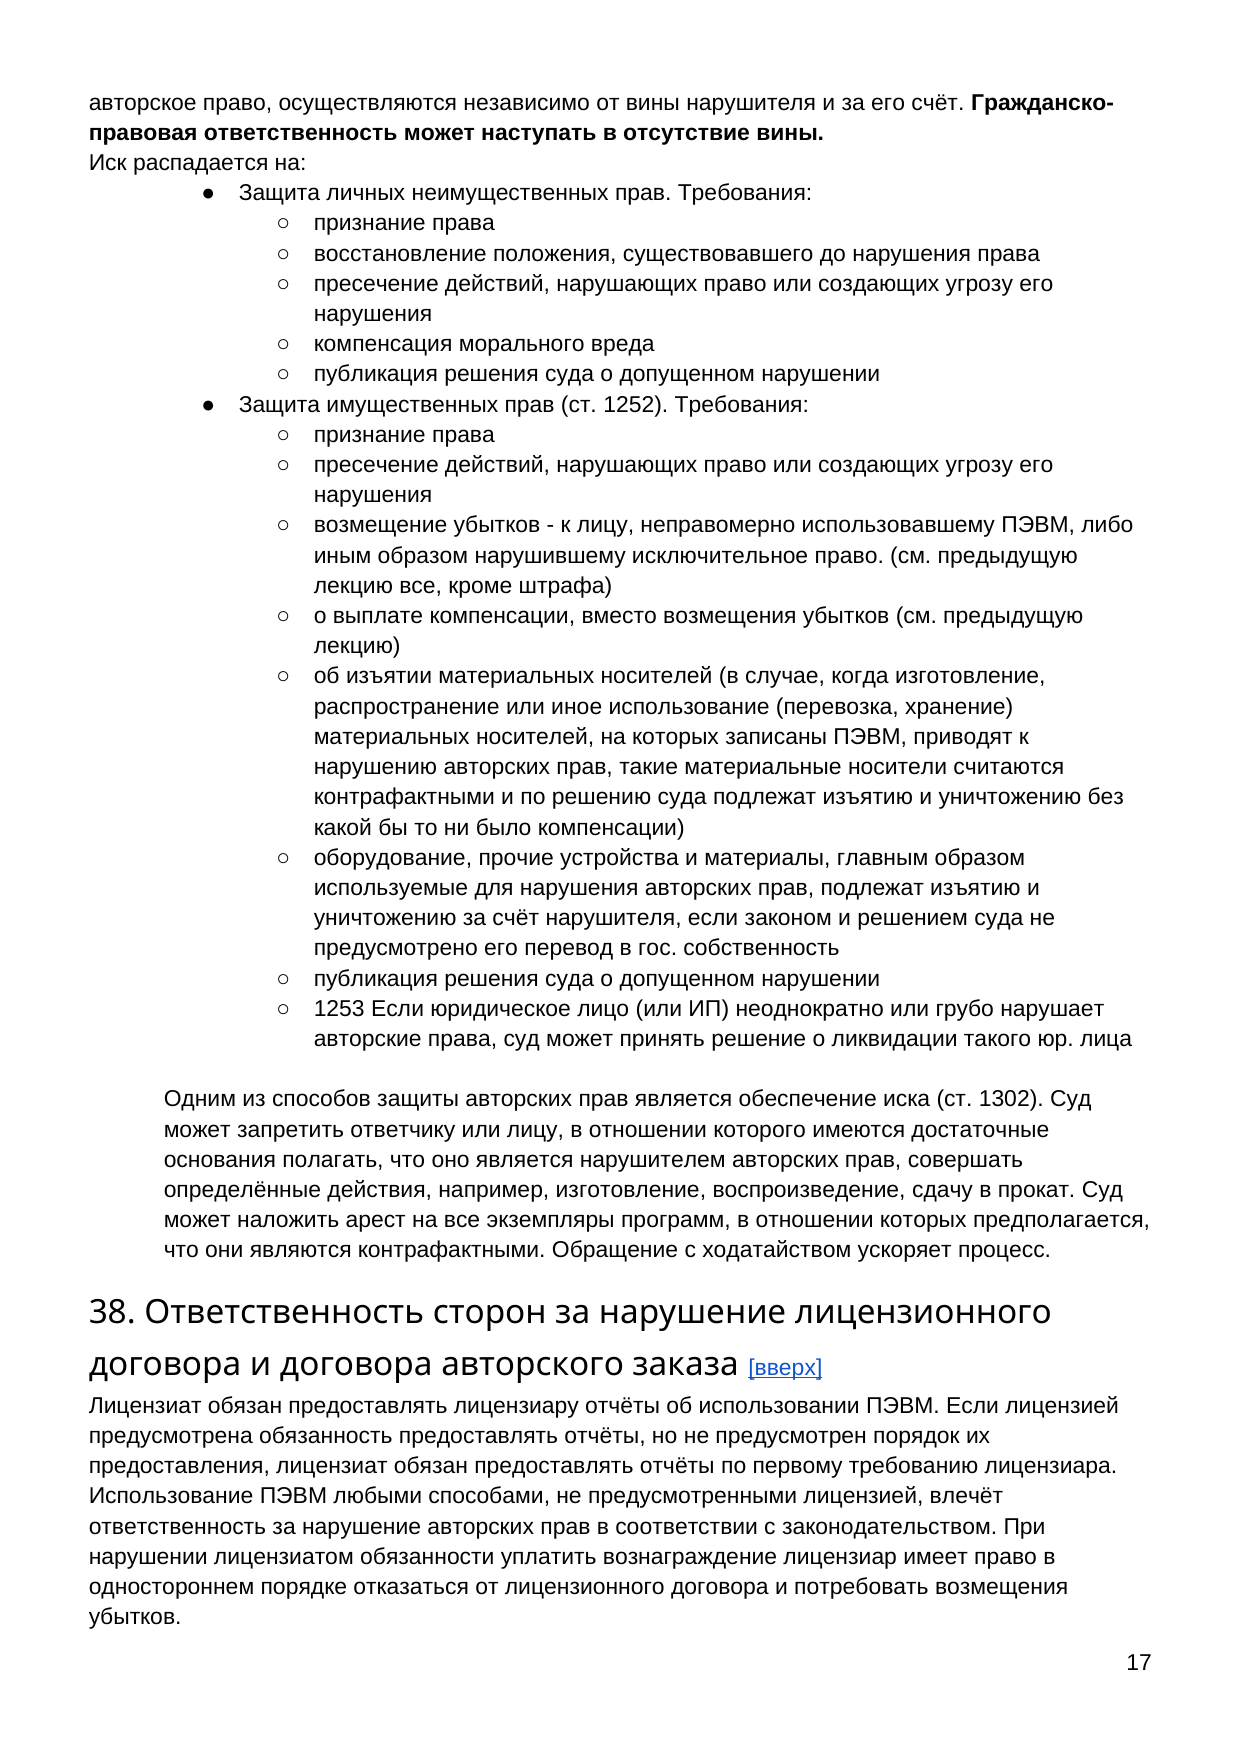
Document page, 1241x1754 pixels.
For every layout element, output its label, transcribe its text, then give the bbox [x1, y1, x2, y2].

list о выплате компенсации, вместо возмещения убытков (см. предыдущую лекцию) [276, 602, 1152, 659]
list публикация решения суда о допущенном нарушении [276, 964, 1152, 991]
text Иск распадается на: [88, 149, 1152, 175]
list пресечение действий, нарушающих право или создающих угрозу его нарушения [276, 270, 1152, 326]
list Защита личных неимущественных прав. Требования: [201, 179, 1152, 206]
list возмещение убытков - к лицу, неправомерно использовавшему ПЭВМ, либо иным образом нарушившему исключительное право. (см. предыдущую лекцию все, кроме штрафа) [276, 511, 1152, 598]
list оборудование, прочие устройства и материалы, главным образом используемые для нарушения авторских прав, подлежат изъятию и уничтожению за счёт нарушителя, если законом и решением суда не предусмотрено его перевод в гос. собственность [276, 844, 1152, 961]
list компенсация морального вреда [276, 330, 1152, 357]
list публикация решения суда о допущенном нарушении [276, 360, 1152, 387]
list об изъятии материальных носителей (в случае, когда изготовление, распространение или иное использование (перевозка, хранение) материальных носителей, на которых записаны ПЭВМ, приводят к нарушению авторских прав, такие материальные носители считаются контрафактными и по решению суда подлежат изъятию и уничтожению без какой бы то ни было компенсации) [276, 662, 1152, 840]
list Защита имущественных прав (ст. 1252). Требования: [201, 391, 1152, 417]
text Лицензиат обязан предоставлять лицензиару отчёты об использовании ПЭВМ. Если лицензией предусмотрена обязанность предоставлять отчёты, но не предусмотрен порядок их предоставления, лицензиат обязан предоставлять отчёты по первому требованию лицензиара. Использование ПЭВМ любыми способами, не предусмотренными лицензией, влечёт ответственность за нарушение авторских прав в соответствии с законодательством. При нарушении лицензиатом обязанности уплатить вознаграждение лицензиар имеет право в одностороннем порядке отказаться от лицензионного договора и потребовать возмещения убытков. [88, 1392, 1152, 1630]
list пресечение действий, нарушающих право или создающих угрозу его нарушения [276, 451, 1152, 508]
list восстановление положения, существовавшего до нарушения права [276, 239, 1152, 266]
subtitle 38. Ответственность сторон за нарушение лицензионного договора и договора авторского заказа [вверх] [88, 1287, 1152, 1385]
list признание права [276, 421, 1152, 447]
text Одним из способов защиты авторских прав является обеспечение иска (ст. 1302). Суд может запретить ответчику или лицу, в отношении которого имеются достаточные основания полагать, что оно является нарушителем авторских прав, совершать определённые действия, например, изготовление, воспроизведение, сдачу в прокат. Суд может наложить арест на все экземпляры программ, в отношении которых предполагается, что они являются контрафактными. Обращение с ходатайством ускоряет процесс. [163, 1085, 1152, 1263]
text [88, 88, 1152, 145]
list 1253 Если юридическое лицо (или ИП) неоднократно или грубо нарушает авторские права, суд может принять решение о ликвидации такого юр. лица [276, 995, 1152, 1051]
list признание права [276, 209, 1152, 236]
